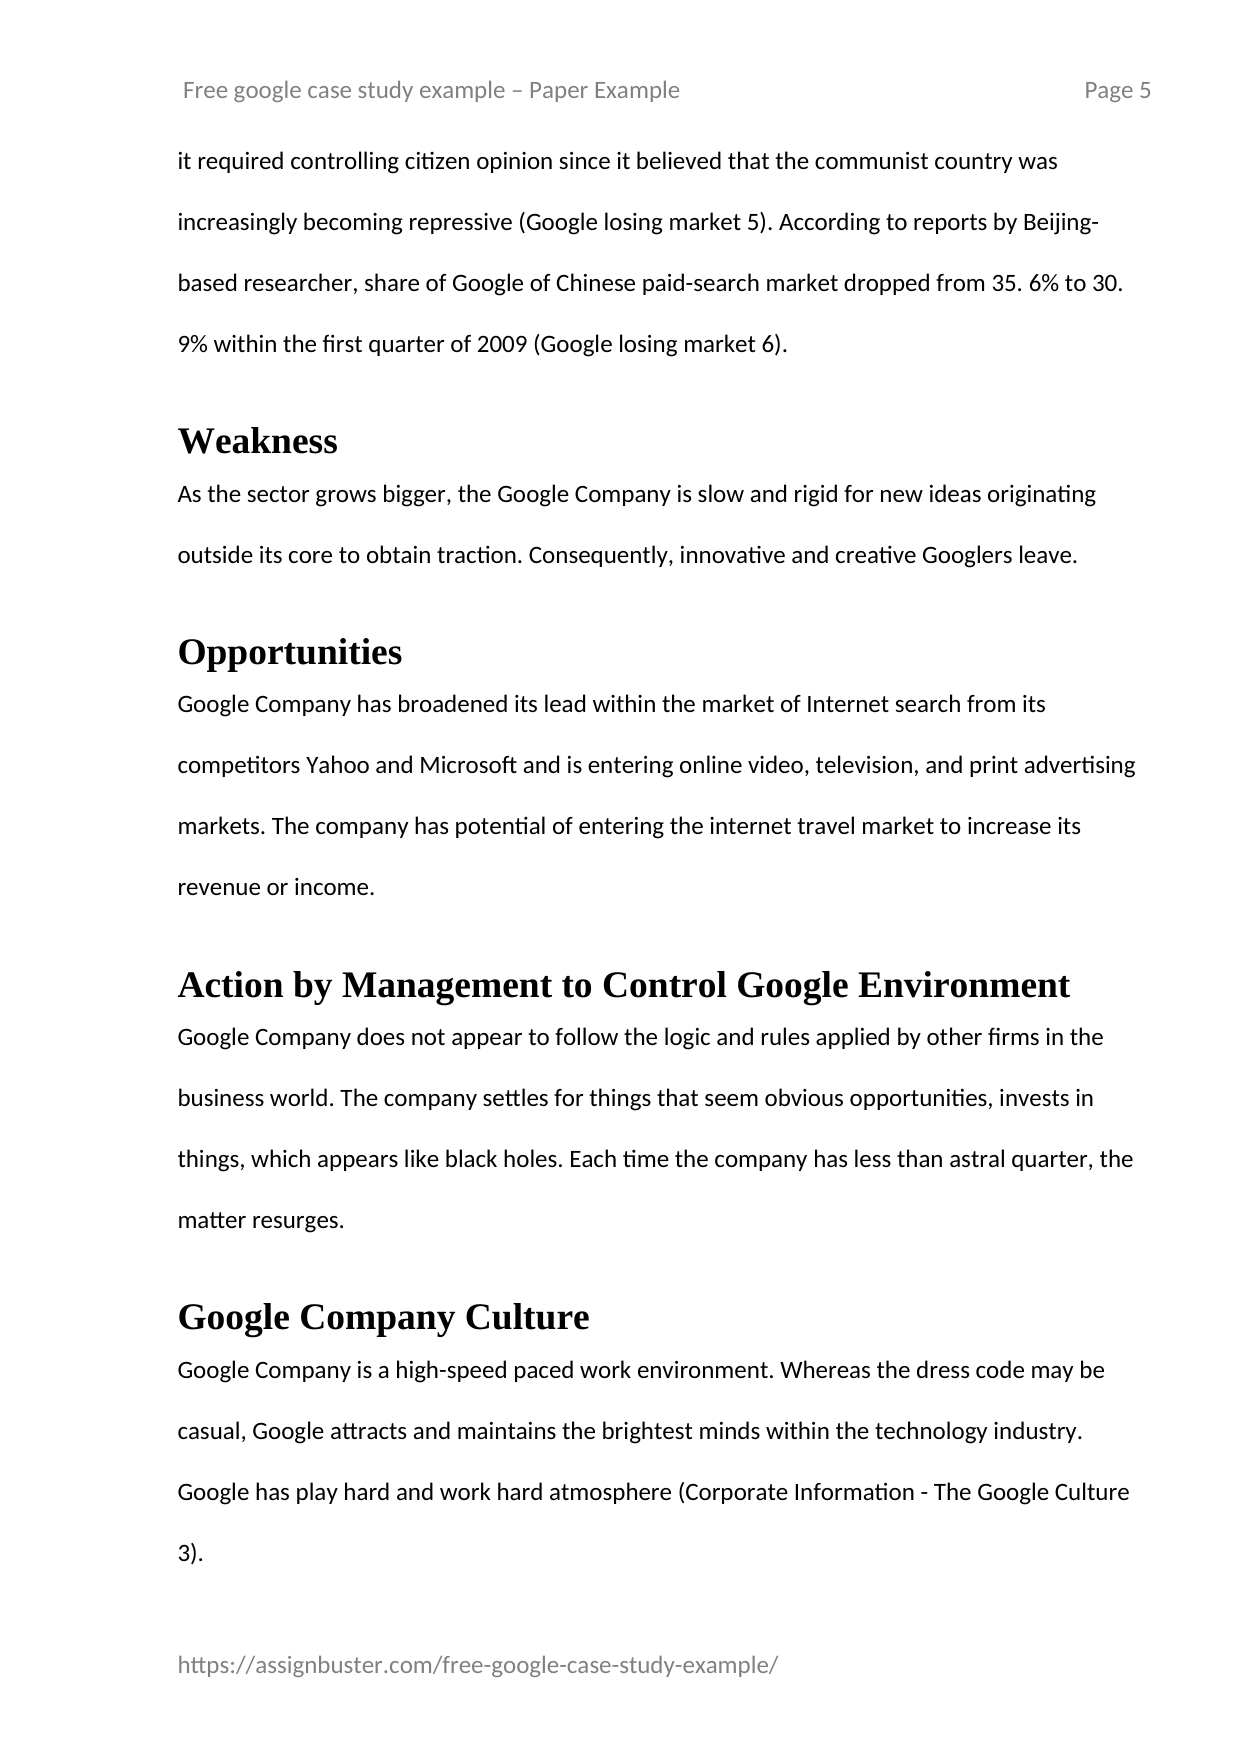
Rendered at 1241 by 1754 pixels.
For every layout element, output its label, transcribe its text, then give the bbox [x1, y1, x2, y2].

text As the sector grows bigger, the Google Company is slow and rigid for new ideas originating outside its core to obtain traction. Consequently, innovative and creative Googlers leave. [177, 478, 1152, 569]
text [177, 1354, 1152, 1567]
subtitle Action by Management to Control Google Environment [177, 962, 1152, 1005]
subtitle Google Company Culture [177, 1295, 1152, 1338]
text Google Company has broadened its lead within the market of Internet search from its competitors Yahoo and Microsoft and is entering online video, television, and print advertising markets. The company has potential of entering the internet travel market to increase its revenue or income. [177, 688, 1152, 902]
text Google Company does not appear to follow the logic and rules applied by other firms in the business world. The company settles for things that seem obvious opportunities, invests in things, which appears like black holes. Each time the company has less than astral quarter, the matter resurges. [177, 1021, 1152, 1235]
subtitle Weakness [177, 419, 1152, 462]
subtitle Opportunities [177, 629, 1152, 672]
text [177, 145, 1152, 359]
